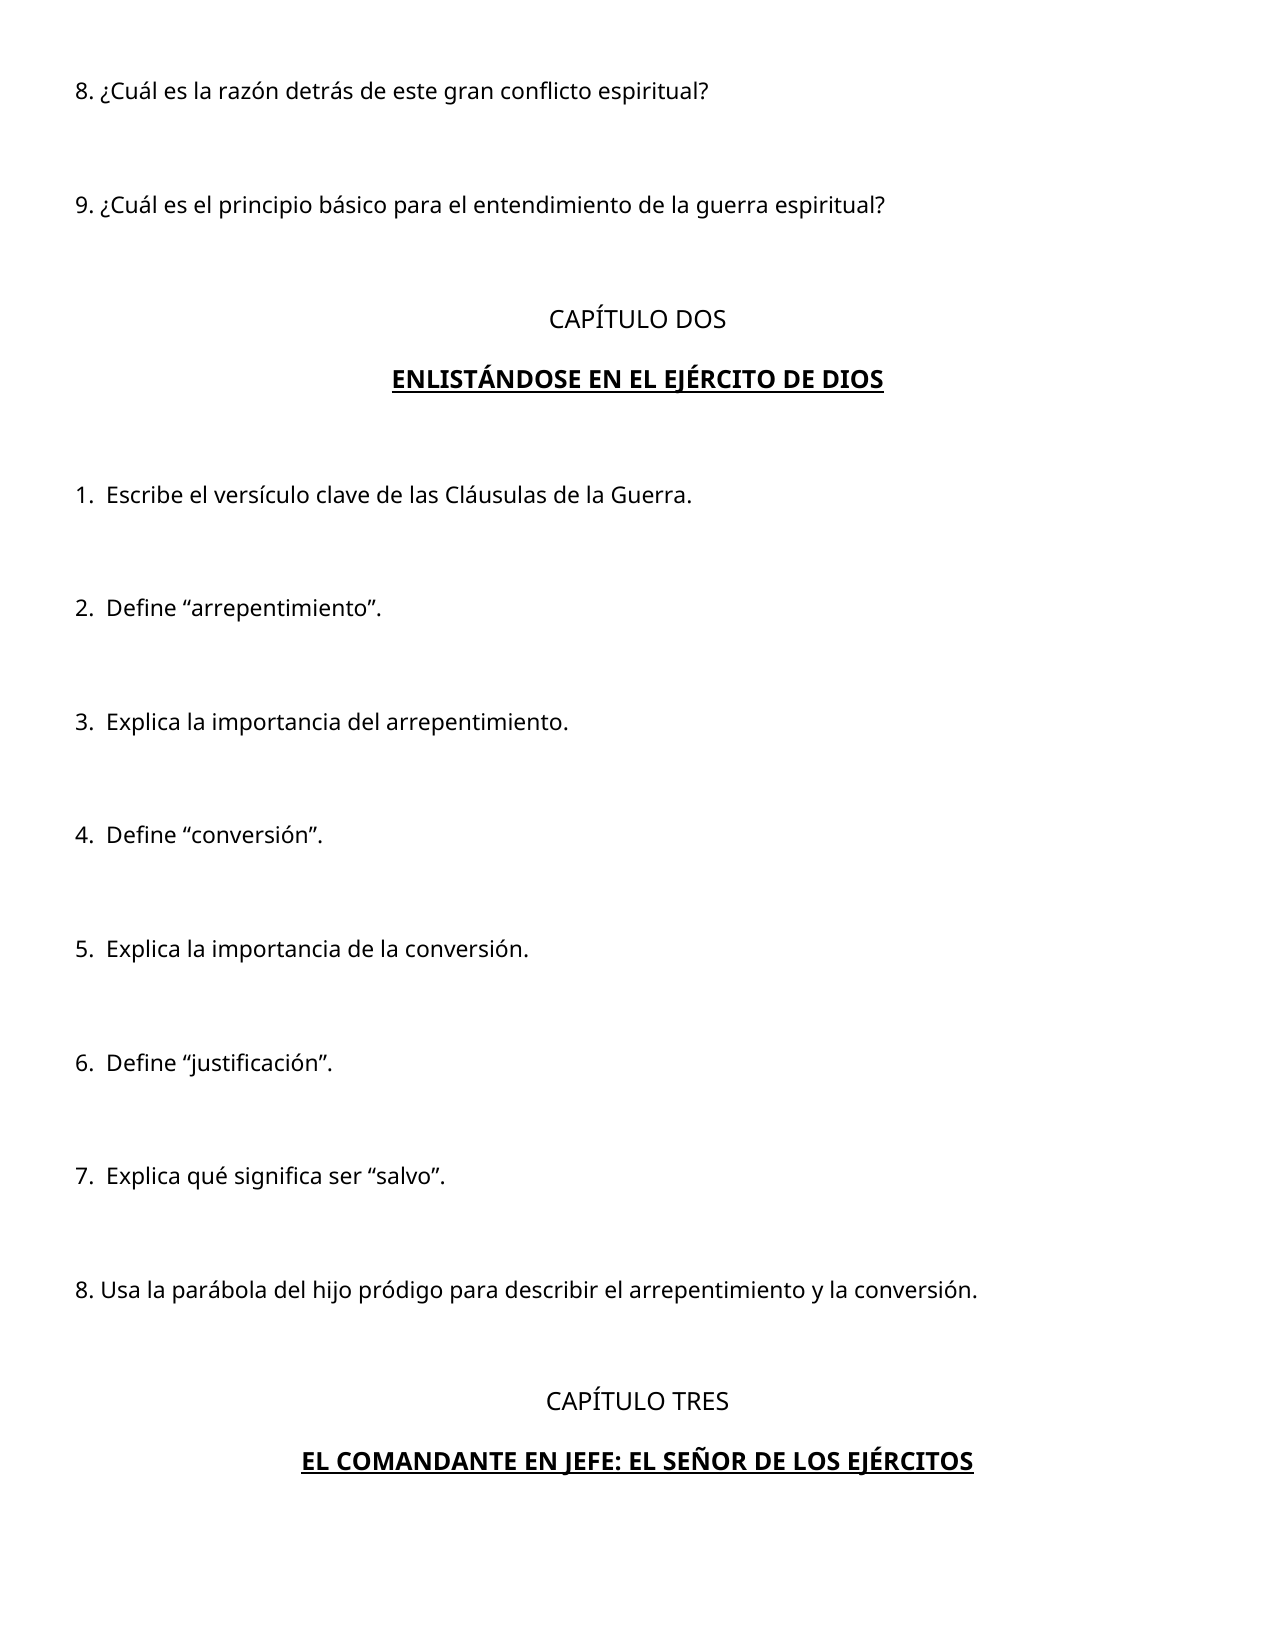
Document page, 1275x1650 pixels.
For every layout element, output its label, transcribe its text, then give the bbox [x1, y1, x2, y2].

text 9. ¿Cuál es el principio básico para el entendimiento de la guerra espiritual? [75, 188, 1200, 220]
text 8. ¿Cuál es la razón detrás de este gran conflicto espiritual? [75, 75, 1200, 106]
text 4. Define “conversión”. [75, 819, 1200, 851]
text 6. Define “justificación”. [75, 1047, 1200, 1078]
text EL COMANDANTE EN JEFE: EL SEÑOR DE LOS EJÉRCITOS [75, 1443, 1200, 1477]
text 8. Usa la parábola del hijo pródigo para describir el arrepentimiento y la conversión. [75, 1274, 1200, 1305]
text CAPÍTULO TRES [75, 1383, 1200, 1417]
text ENLISTÁNDOSE EN EL EJÉRCITO DE DIOS [75, 362, 1200, 396]
text 3. Explica la importancia del arrepentimiento. [75, 706, 1200, 737]
text 2. Define “arrepentimiento”. [75, 592, 1200, 624]
text 5. Explica la importancia de la conversión. [75, 933, 1200, 964]
text CAPÍTULO DOS [75, 302, 1200, 336]
text 7. Explica qué significa ser “salvo”. [75, 1160, 1200, 1191]
text 1. Escribe el versículo clave de las Cláusulas de la Guerra. [75, 479, 1200, 510]
